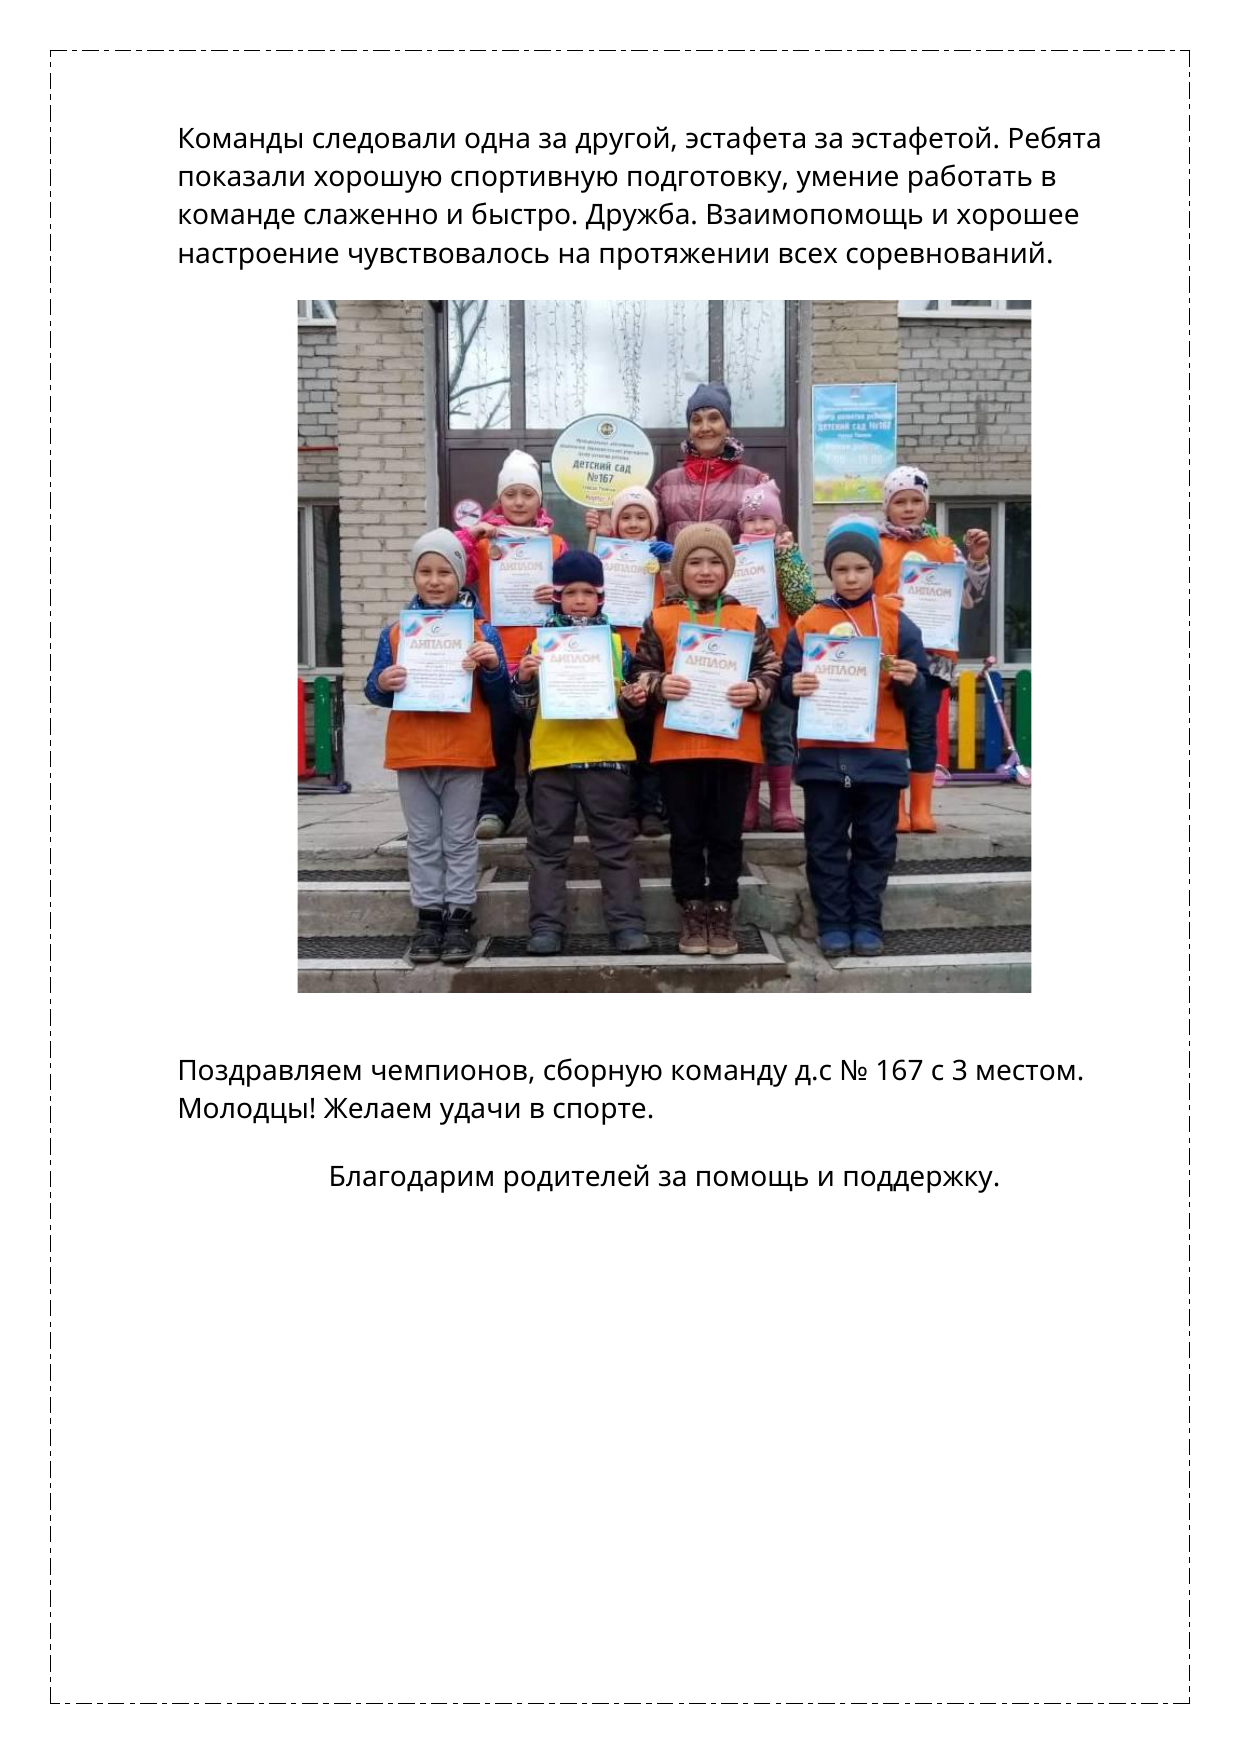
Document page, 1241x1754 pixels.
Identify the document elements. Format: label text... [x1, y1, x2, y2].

text Благодарим родителей за помощь и поддержку. [177, 1156, 1152, 1194]
text Поздравляем чемпионов, сборную команду д.с № 167 с 3 местом. Молодцы! Желаем удачи в спорте. [177, 1050, 1152, 1127]
text Команды следовали одна за другой, эстафета за эстафетой. Ребята показали хорошую спортивную подготовку, умение работать в команде слаженно и быстро. Дружба. Взаимопомощь и хорошее настроение чувствовалось на протяжении всех соревнований. [177, 118, 1152, 271]
picture [297, 300, 1032, 993]
